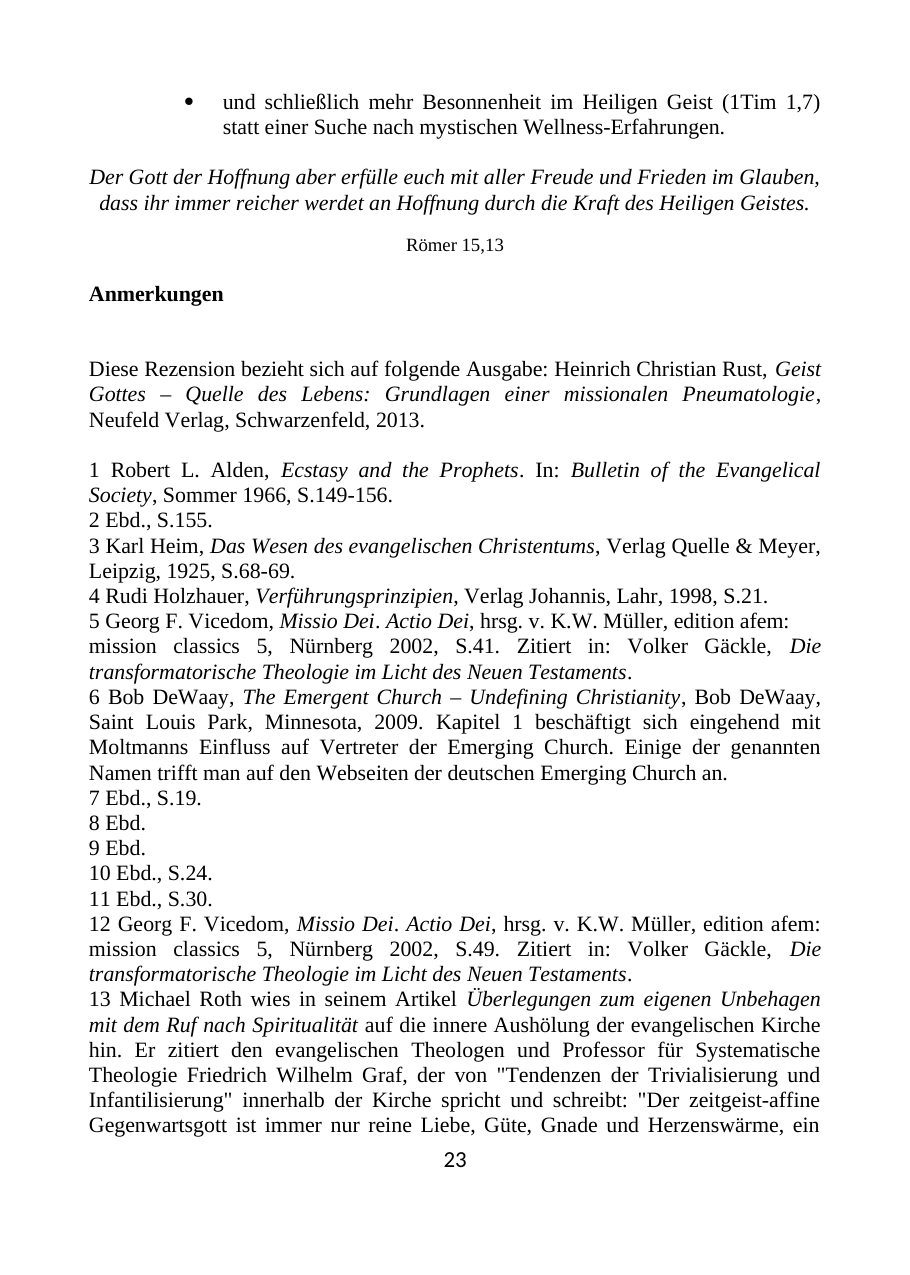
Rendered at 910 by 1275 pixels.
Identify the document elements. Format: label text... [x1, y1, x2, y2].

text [89, 986, 821, 1138]
text 7 Ebd., S.19. [89, 785, 821, 810]
text 8 Ebd. [89, 810, 821, 835]
text 2 Ebd., S.155. [89, 507, 821, 533]
text 6 Bob DeWaay, The Emergent Church – Undefining Christianity, Bob DeWaay, Saint Louis Park, Minnesota, 2009. Kapitel 1 beschäftigt sich eingehend mit Moltmanns Einfluss auf Vertreter der Emerging Church. Einige der genannten Namen trifft man auf den Webseiten der deutschen Emerging Church an. [89, 684, 821, 785]
text 1 Robert L. Alden, Ecstasy and the Prophets. In: Bulletin of the Evangelical Society, Sommer 1966, S.149-156. [89, 457, 821, 507]
text mission classics 5, Nürnberg 2002, S.41. Zitiert in: Volker Gäckle, Die transformatorische Theologie im Licht des Neuen Testaments. [89, 633, 821, 684]
text Diese Rezension bezieht sich auf folgende Ausgabe: Heinrich Christian Rust, Geist Gottes – Quelle des Lebens: Grundlagen einer missionalen Pneumatologie, Neufeld Verlag, Schwarzenfeld, 2013. [89, 356, 821, 432]
text 9 Ebd. [89, 835, 821, 860]
text 11 Ebd., S.30. [89, 886, 821, 911]
text Anmerkungen [89, 281, 821, 306]
text 4 Rudi Holzhauer, Verführungsprinzipien, Verlag Johannis, Lahr, 1998, S.21. [89, 583, 821, 608]
text 3 Karl Heim, Das Wesen des evangelischen Christentums, Verlag Quelle & Meyer, Leipzig, 1925, S.68-69. [89, 533, 821, 583]
text 12 Georg F. Vicedom, Missio Dei. Actio Dei, hrsg. v. K.W. Müller, edition afem: mission classics 5, Nürnberg 2002, S.49. Zitiert in: Volker Gäckle, Die transformatorische Theologie im Licht des Neuen Testaments. [89, 911, 821, 986]
text Römer 15,13 [89, 234, 821, 255]
list und schließlich mehr Besonnenheit im Heiligen Geist (1Tim 1,7) statt einer Suche nach mystischen Wellness-Erfahrungen. [185, 89, 821, 139]
text 5 Georg F. Vicedom, Missio Dei. Actio Dei, hrsg. v. K.W. Müller, edition afem: [89, 608, 821, 633]
text Der Gott der Hoffnung aber erfülle euch mit aller Freude und Frieden im Glauben, dass ihr immer reicher werdet an Hoffnung durch die Kraft des Heiligen Geistes. [89, 164, 821, 215]
text 10 Ebd., S.24. [89, 860, 821, 886]
